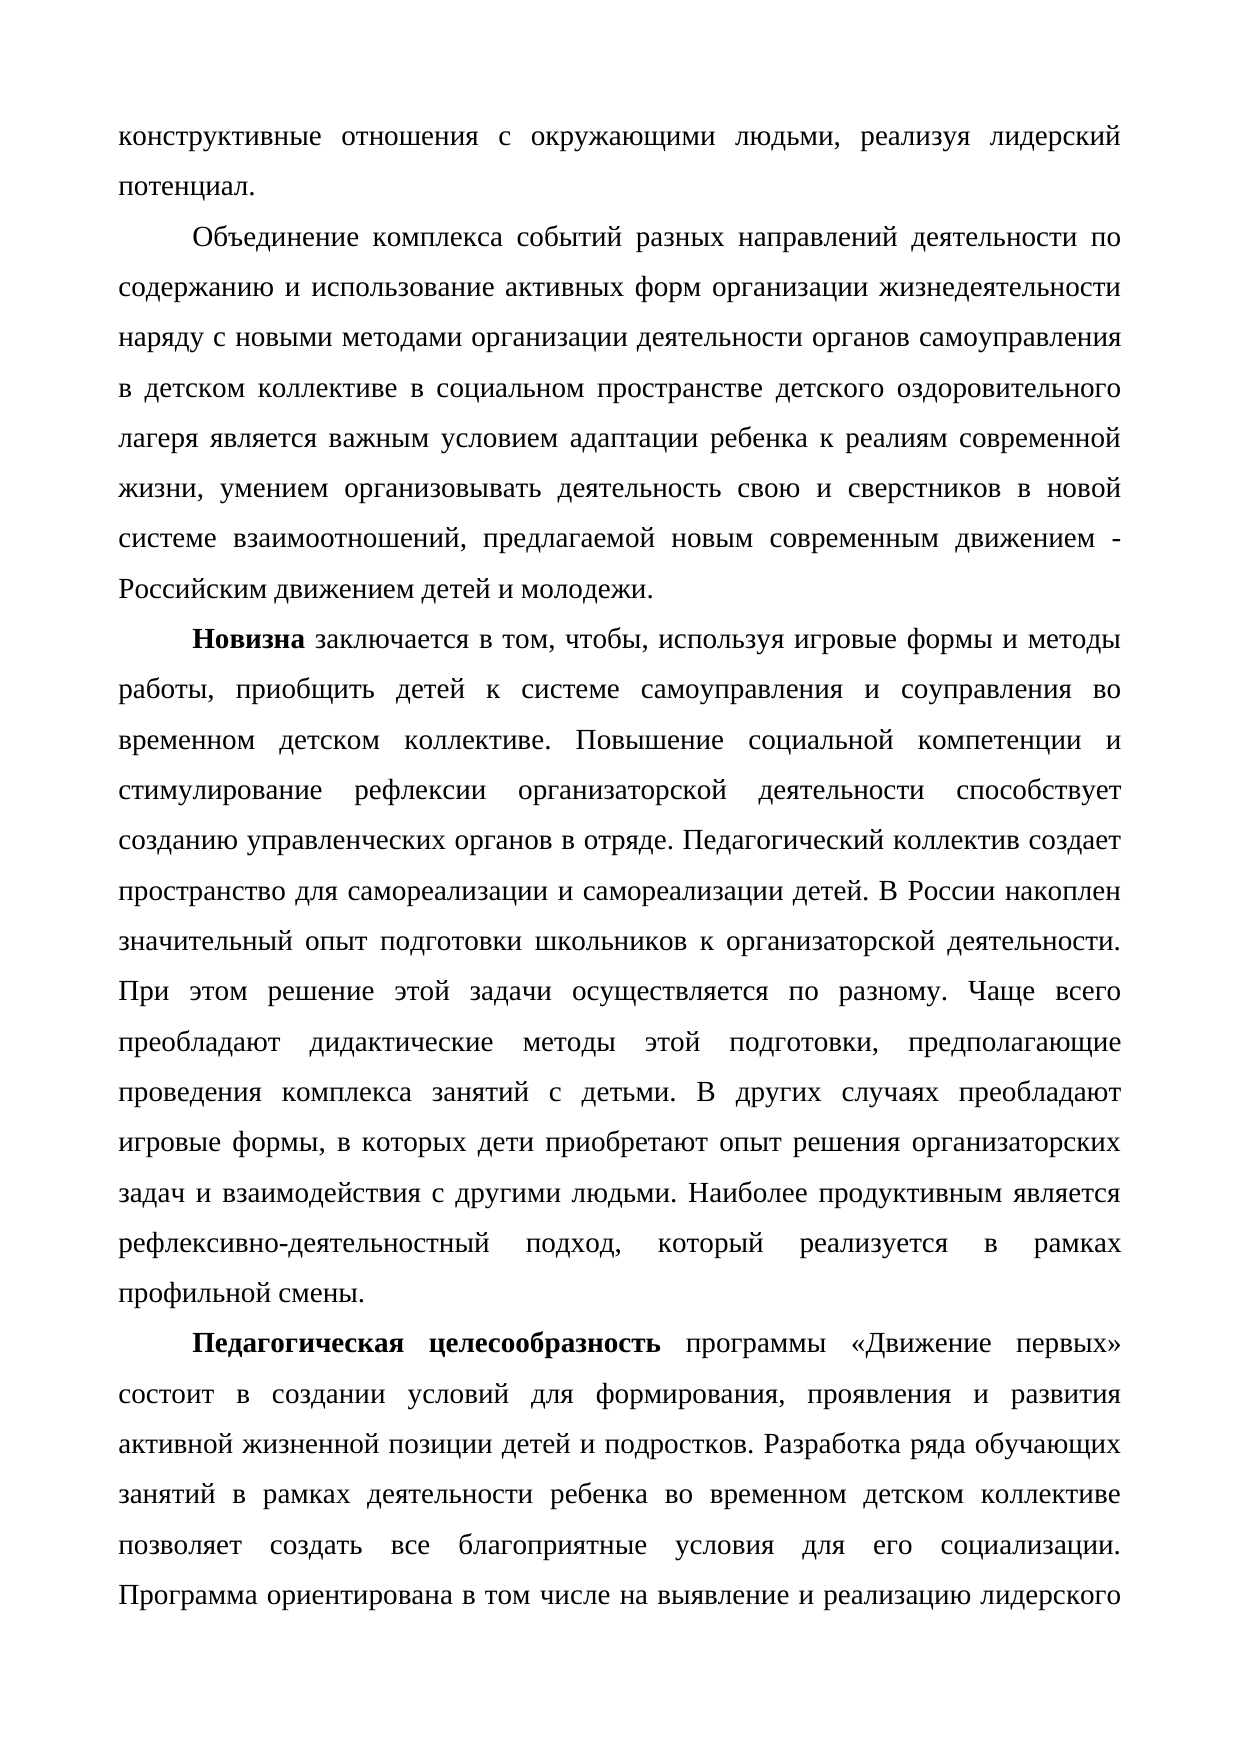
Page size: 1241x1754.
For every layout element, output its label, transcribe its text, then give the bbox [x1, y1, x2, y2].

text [118, 1326, 1122, 1611]
text Новизна заключается в том, чтобы, используя игровые формы и методы работы, приобщить детей к системе самоуправления и соуправления во временном детском коллективе. Повышение социальной компетенции и стимулирование рефлексии организаторской деятельности способствует созданию управленческих органов в отряде. Педагогический коллектив создает пространство для самореализации и самореализации детей. В России накоплен значительный опыт подготовки школьников к организаторской деятельности. При этом решение этой задачи осуществляется по разному. Чаще всего преобладают дидактические методы этой подготовки, предполагающие проведения комплекса занятий с детьми. В других случаях преобладают игровые формы, в которых дети приобретают опыт решения организаторских задач и взаимодействия с другими людьми. Наиболее продуктивным является рефлексивно-деятельностный подход, который реализуется в рамках профильной смены. [118, 621, 1122, 1309]
text Объединение комплекса событий разных направлений деятельности по содержанию и использование активных форм организации жизнедеятельности наряду с новыми методами организации деятельности органов самоуправления в детском коллективе в социальном пространстве детского оздоровительного лагеря является важным условием адаптации ребенка к реалиям современной жизни, умением организовывать деятельность свою и сверстников в новой системе взаимоотношений, предлагаемой новым современным движением - Российским движением детей и молодежи. [118, 219, 1122, 604]
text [118, 118, 1122, 202]
